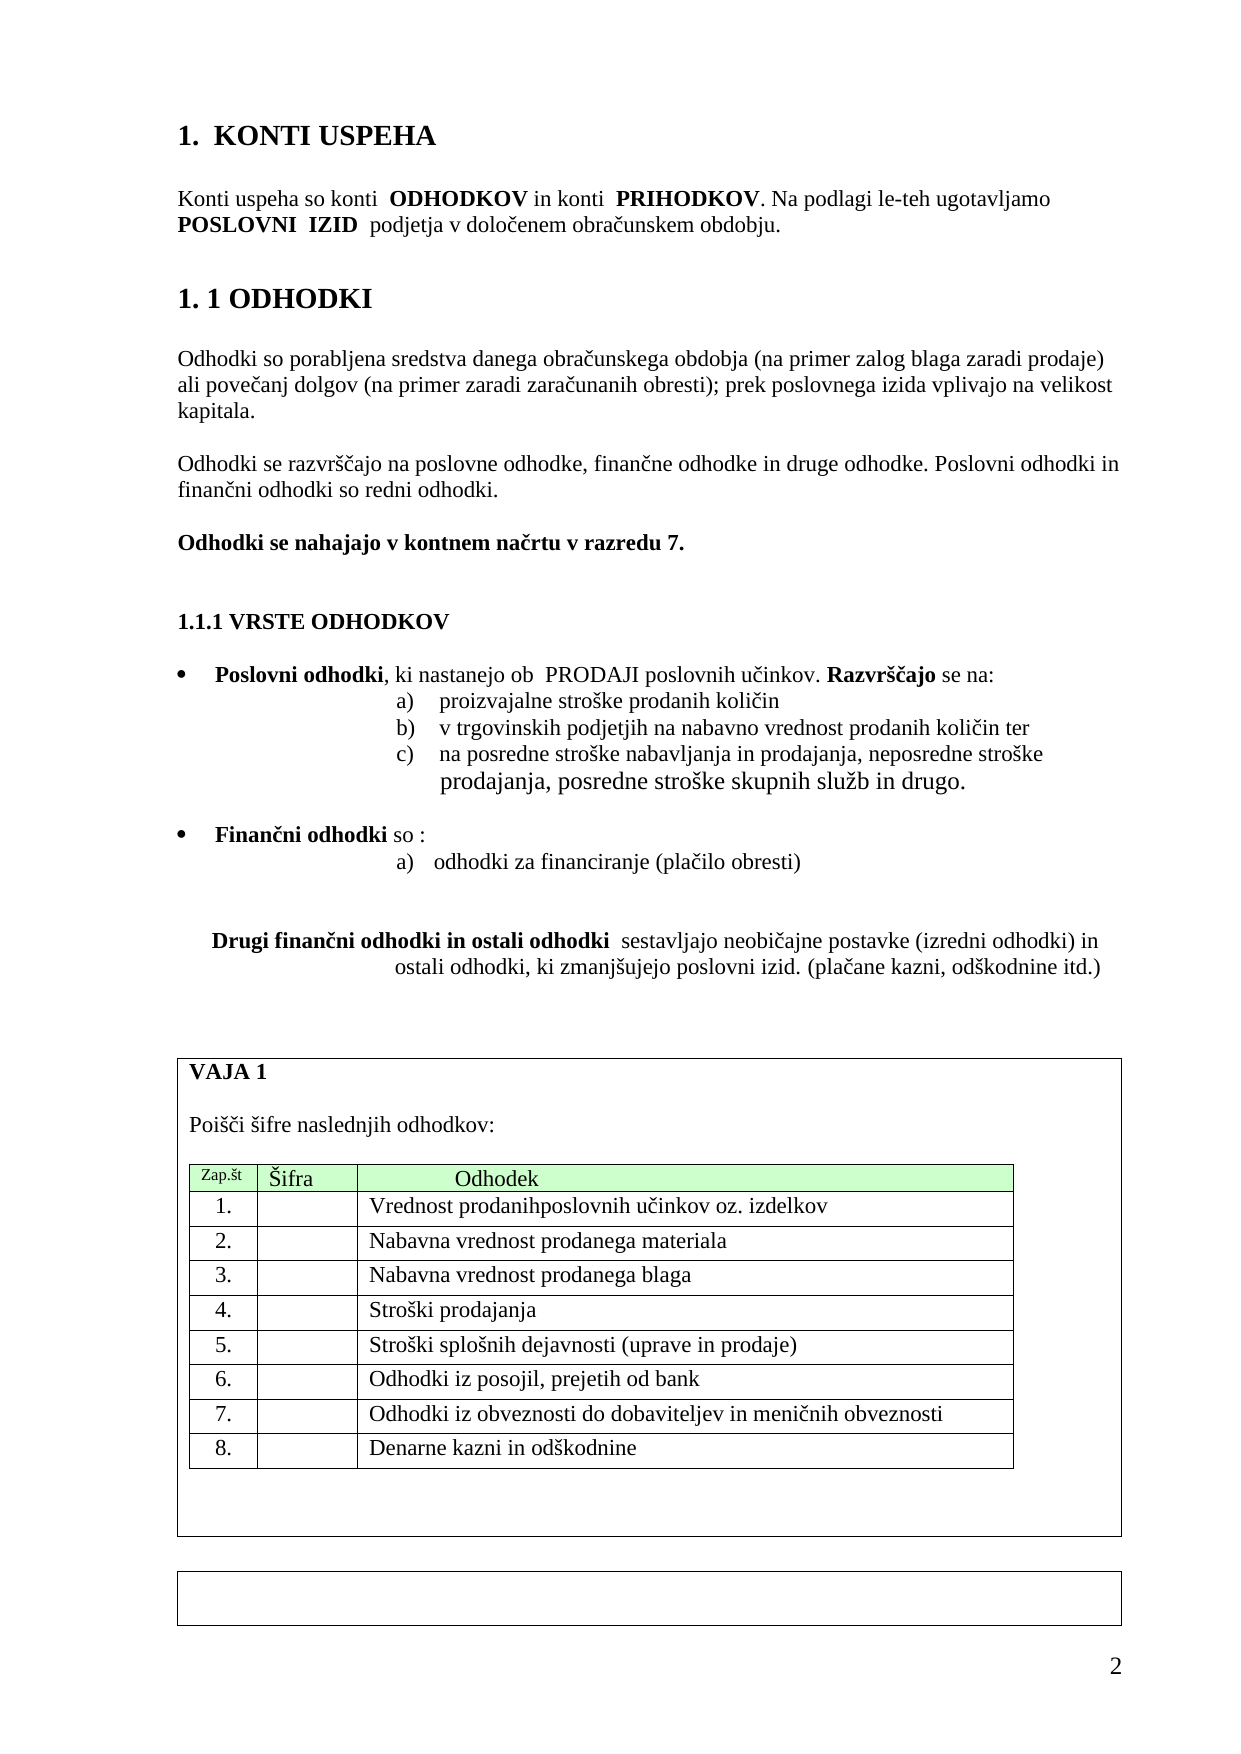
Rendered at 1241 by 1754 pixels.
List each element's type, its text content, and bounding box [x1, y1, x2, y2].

text 1. 1 ODHODKI [177, 281, 1122, 314]
list Poslovni odhodki, ki nastanejo ob PRODAJI poslovnih učinkov. Razvrščajo se na: [177, 661, 1122, 687]
list Finančni odhodki so : [177, 821, 1122, 848]
text 1. KONTI USPEHA [177, 118, 1122, 152]
text Drugi finančni odhodki in ostali odhodki sestavljajo neobičajne postavke (izredni odhodki) in [177, 927, 1190, 953]
text Konti uspeha so konti ODHODKOV in konti PRIHODKOV. Na podlagi le-teh ugotavljamo [177, 185, 1122, 212]
text Odhodki se razvrščajo na poslovne odhodke, finančne odhodke in druge odhodke. Poslovni odhodki in finančni odhodki so redni odhodki. [177, 450, 1122, 503]
text prodajanja, posredne stroške skupnih služb in drugo. [177, 766, 1122, 795]
text Odhodki se nahajajo v kontnem načrtu v razredu 7. [177, 529, 1122, 555]
list proizvajalne stroške prodanih količin [396, 687, 1122, 713]
text Odhodki so porabljena sredstva danega obračunskega obdobja (na primer zalog blaga zaradi prodaje) ali povečanj dolgov (na primer zaradi zaračunanih obresti); prek poslovnega izida vplivajo na velikost kapitala. [177, 344, 1122, 424]
table_header VAJA 1 Poišči šifre naslednjih odhodkov: [178, 1059, 1121, 1536]
text POSLOVNI IZID podjetja v določenem obračunskem obdobju. [177, 212, 1122, 238]
list na posredne stroške nabavljanja in prodajanja, neposredne stroške [396, 740, 1122, 766]
list v trgovinskih podjetjih na nabavno vrednost prodanih količin ter [396, 713, 1122, 740]
text ostali odhodki, ki zmanjšujejo poslovni izid. (plačane kazni, odškodnine itd.) [177, 953, 1122, 979]
text 1.1.1 VRSTE ODHODKOV [177, 608, 1122, 634]
list odhodki za financiranje (plačilo obresti) [396, 848, 1122, 874]
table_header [178, 1572, 1121, 1624]
